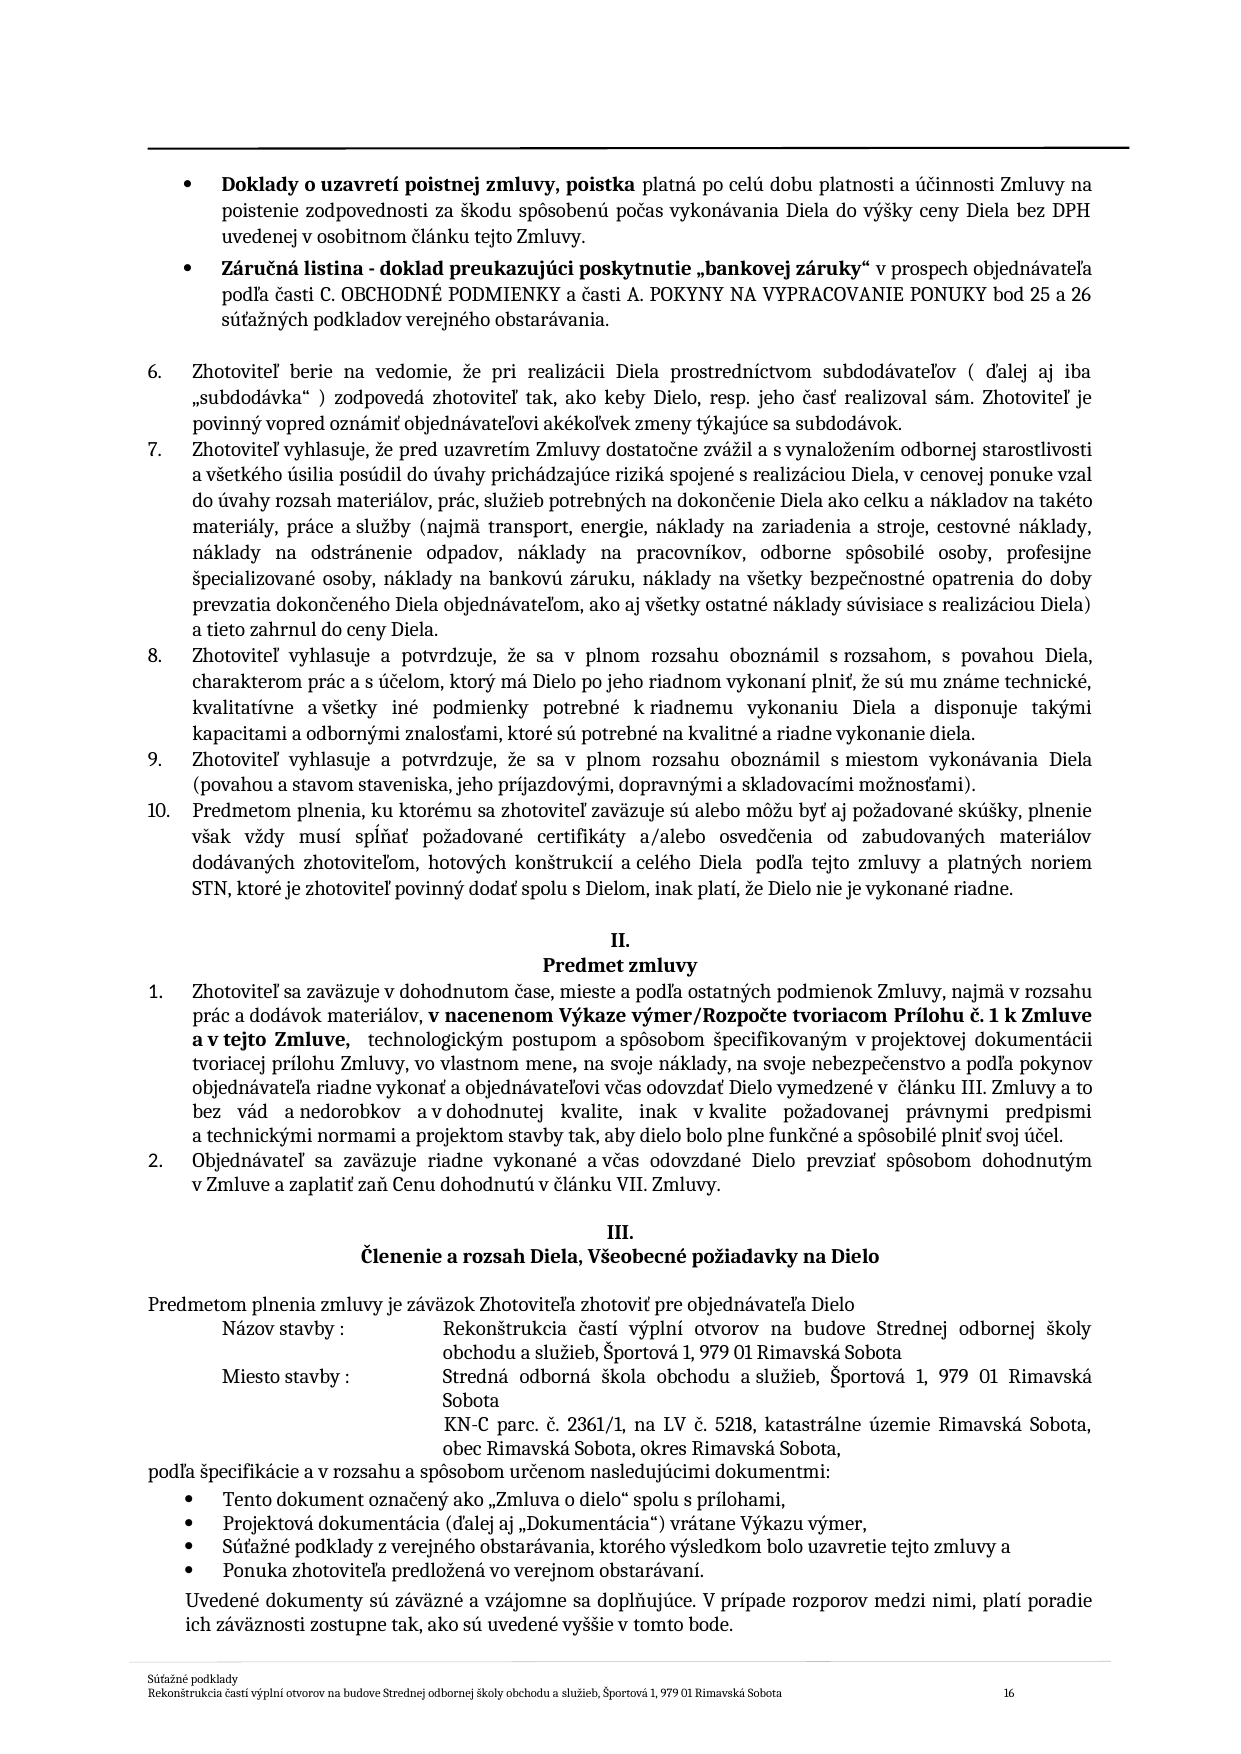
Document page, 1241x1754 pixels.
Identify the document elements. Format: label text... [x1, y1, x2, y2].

text III. [148, 1221, 1092, 1244]
text Členenie a rozsah Diela, Všeobecné požiadavky na Dielo [148, 1244, 1092, 1268]
list Zhotoviteľ vyhlasuje a potvrdzuje, že sa v plnom rozsahu oboznámil s rozsahom, s povahou Diela, charakterom prác a s účelom, ktorý má Dielo po jeho riadnom vykonaní plniť, že sú mu známe technické, kvalitatívne a všetky iné podmienky potrebné k riadnemu vykonaniu Diela a disponuje takými kapacitami a odbornými znalosťami, ktoré sú potrebné na kvalitné a riadne vykonanie diela. [148, 644, 1092, 745]
list Predmetom plnenia, ku ktorému sa zhotoviteľ zaväzuje sú alebo môžu byť aj požadované skúšky, plnenie však vždy musí spĺňať požadované certifikáty a/alebo osvedčenia od zabudovaných materiálov dodávaných zhotoviteľom, hotových konštrukcií a celého Diela podľa tejto zmluvy a platných noriem STN, ktoré je zhotoviteľ povinný dodať spolu s Dielom, inak platí, že Dielo nie je vykonané riadne. [148, 799, 1092, 900]
list Projektová dokumentácia (ďalej aj „Dokumentácia“) vrátane Výkazu výmer, [185, 1511, 1092, 1535]
text II. [148, 928, 1092, 953]
text Názov stavby : Rekonštrukcia častí výplní otvorov na budove Strednej odbornej školy obchodu a služieb, Športová 1, 979 01 Rimavská Sobota [222, 1316, 1092, 1364]
list Zhotoviteľ vyhlasuje a potvrdzuje, že sa v plnom rozsahu oboznámil s miestom vykonávania Diela (povahou a stavom staveniska, jeho príjazdovými, dopravnými a skladovacími možnosťami). [148, 747, 1092, 797]
list Zhotoviteľ vyhlasuje, že pred uzavretím Zmluvy dostatočne zvážil a s vynaložením odbornej starostlivosti a všetkého úsilia posúdil do úvahy prichádzajúce riziká spojené s realizáciou Diela, v cenovej ponuke vzal do úvahy rozsah materiálov, prác, služieb potrebných na dokončenie Diela ako celku a nákladov na takéto materiály, práce a služby (najmä transport, energie, náklady na zariadenia a stroje, cestovné náklady, náklady na odstránenie odpadov, náklady na pracovníkov, odborne spôsobilé osoby, profesijne špecializované osoby, náklady na bankovú záruku, náklady na všetky bezpečnostné opatrenia do doby prevzatia dokončeného Diela objednávateľom, ako aj všetky ostatné náklady súvisiace s realizáciou Diela) a tieto zahrnul do ceny Diela. [148, 437, 1092, 642]
text Uvedené dokumenty sú záväzné a vzájomne sa doplňujúce. V prípade rozporov medzi nimi, platí poradie ich záväznosti zostupne tak, ako sú uvedené vyššie v tomto bode. [185, 1588, 1092, 1636]
list Doklady o uzavretí poistnej zmluvy, poistka platná po celú dobu platnosti a účinnosti Zmluvy na poistenie zodpovednosti za škodu spôsobenú počas vykonávania Diela do výšky ceny Diela bez DPH uvedenej v osobitnom článku tejto Zmluvy. [184, 173, 1092, 248]
list Záručná listina - doklad preukazujúci poskytnutie „bankovej záruky“ v prospech objednávateľa podľa časti C. OBCHODNÉ PODMIENKY a časti A. POKYNY NA VYPRACOVANIE PONUKY bod 25 a 26 súťažných podkladov verejného obstarávania. [184, 256, 1092, 332]
list Objednávateľ sa zaväzuje riadne vykonané a včas odovzdané Dielo prevziať spôsobom dohodnutým v Zmluve a zaplatiť zaň Cenu dohodnutú v článku VII. Zmluvy. [148, 1147, 1092, 1197]
list Zhotoviteľ berie na vedomie, že pri realizácii Diela prostredníctvom subdodávateľov ( ďalej aj iba „subdodávka“ ) zodpovedá zhotoviteľ tak, ako keby Dielo, resp. jeho časť realizoval sám. Zhotoviteľ je povinný vopred oznámiť objednávateľovi akékoľvek zmeny týkajúce sa subdodávok. [148, 360, 1092, 435]
text Predmetom plnenia zmluvy je záväzok Zhotoviteľa zhotoviť pre objednávateľa Dielo [148, 1292, 1092, 1316]
text podľa špecifikácie a v rozsahu a spôsobom určenom nasledujúcimi dokumentmi: [148, 1460, 1092, 1484]
list Súťažné podklady z verejného obstarávania, ktorého výsledkom bolo uzavretie tejto zmluvy a [185, 1535, 1092, 1559]
list Zhotoviteľ sa zaväzuje v dohodnutom čase, mieste a podľa ostatných podmienok Zmluvy, najmä v rozsahu prác a dodávok materiálov, v nacenenom Výkaze výmer/Rozpočte tvoriacom Prílohu č. 1 k Zmluve a v tejto Zmluve, technologickým postupom a spôsobom špecifikovaným v projektovej dokumentácii tvoriacej prílohu Zmluvy, vo vlastnom mene, na svoje náklady, na svoje nebezpečenstvo a podľa pokynov objednávateľa riadne vykonať a objednávateľovi včas odovzdať Dielo vymedzené v článku III. Zmluvy a to bez vád a nedorobkov a v dohodnutej kvalite, inak v kvalite požadovanej právnymi predpismi a technickými normami a projektom stavby tak, aby dielo bolo plne funkčné a spôsobilé plniť svoj účel. [148, 978, 1092, 1147]
list Tento dokument označený ako „Zmluva o dielo“ spolu s prílohami, [185, 1487, 1092, 1511]
text Predmet zmluvy [148, 953, 1092, 978]
text Miesto stavby : Stredná odborná škola obchodu a služieb, Športová 1, 979 01 Rimavská Sobota [222, 1364, 1092, 1412]
text KN-C parc. č. 2361/1, na LV č. 5218, katastrálne územie Rimavská Sobota, obec Rimavská Sobota, okres Rimavská Sobota, [443, 1412, 1092, 1460]
list Ponuka zhotoviteľa predložená vo verejnom obstarávaní. [185, 1559, 1092, 1583]
